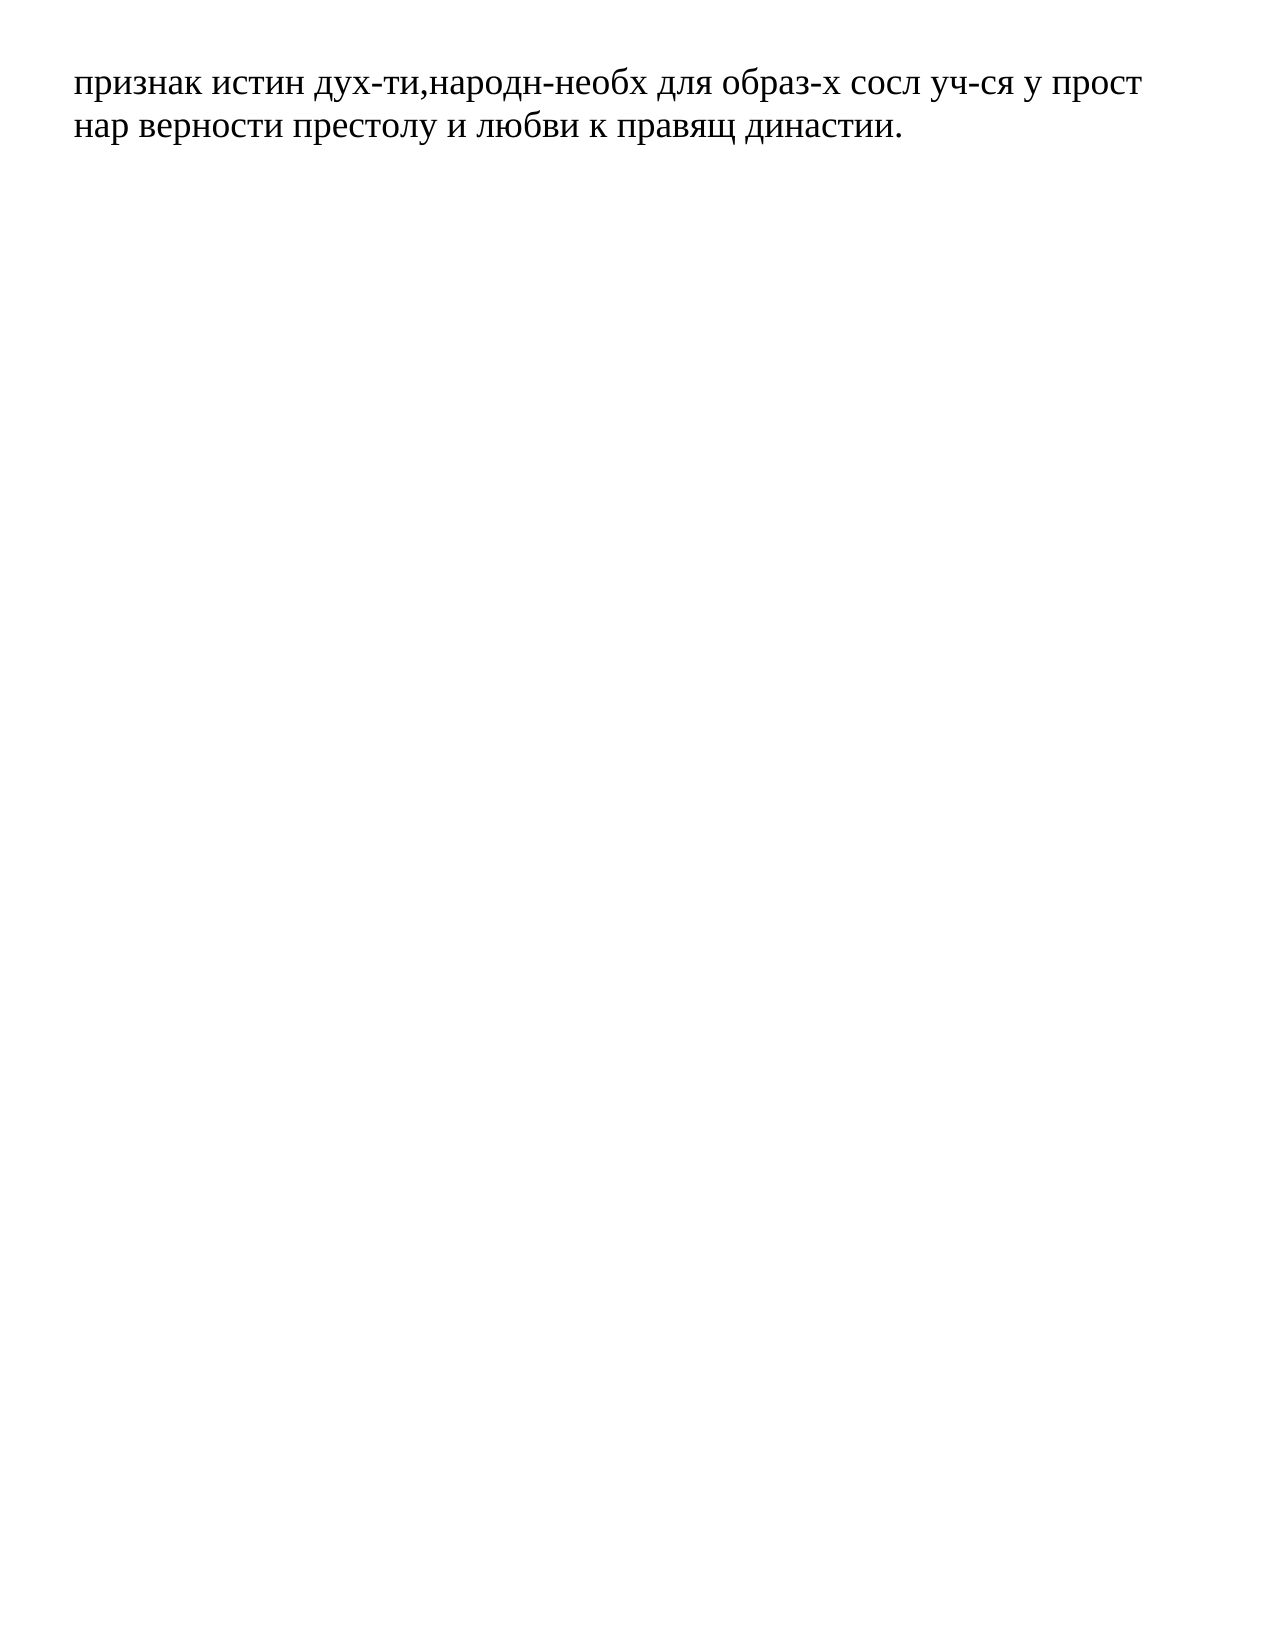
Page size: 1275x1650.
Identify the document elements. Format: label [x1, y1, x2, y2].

text [74, 59, 1186, 145]
